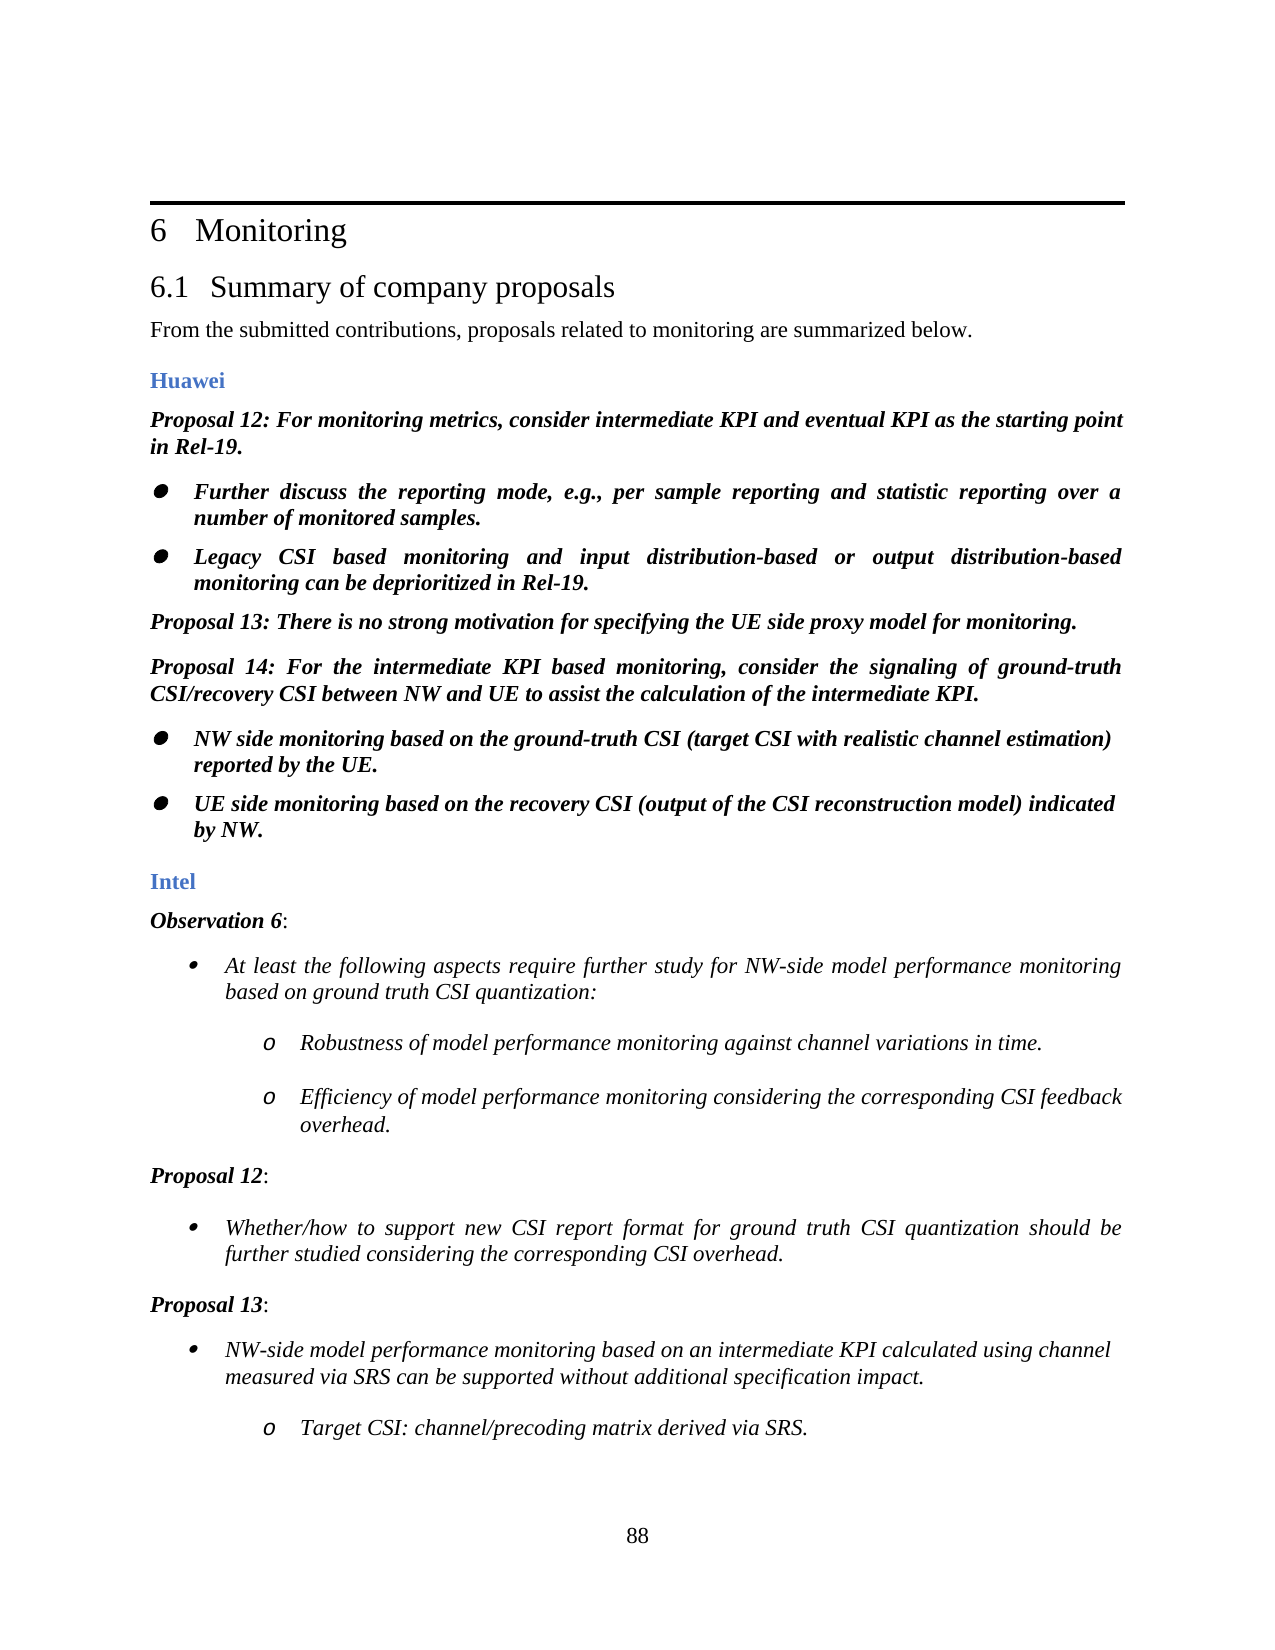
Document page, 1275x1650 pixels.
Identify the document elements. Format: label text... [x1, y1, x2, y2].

subtitle Summary of company proposals [150, 268, 1125, 304]
list Legacy CSI based monitoring and input distribution-based or output distribution-based monitoring can be deprioritized in Rel-19. [150, 543, 1125, 596]
subtitle Monitoring [150, 205, 1125, 249]
list NW-side model performance monitoring based on an intermediate KPI calculated using channel measured via SRS can be supported without additional specification impact. [187, 1336, 1125, 1389]
text Huawei [150, 368, 1125, 394]
text From the submitted contributions, proposals related to monitoring are summarized below. [150, 316, 1125, 343]
text Proposal 14: For the intermediate KPI based monitoring, consider the signaling of ground-truth CSI/recovery CSI between NW and UE to assist the calculation of the intermediate KPI. [150, 653, 1125, 706]
text Observation 6: [150, 907, 1125, 933]
list At least the following aspects require further study for NW-side model performance monitoring based on ground truth CSI quantization: [187, 952, 1125, 1004]
list Efficiency of model performance monitoring considering the corresponding CSI feedback overhead. [262, 1083, 1125, 1137]
list NW side monitoring based on the ground-truth CSI (target CSI with realistic channel estimation) reported by the UE. [150, 725, 1125, 778]
list Target CSI: channel/precoding matrix derived via SRS. [262, 1414, 1125, 1442]
text Proposal 12: For monitoring metrics, consider intermediate KPI and eventual KPI as the starting point in Rel-19. [150, 406, 1125, 459]
list UE side monitoring based on the recovery CSI (output of the CSI reconstruction model) indicated by NW. [150, 790, 1125, 843]
list Whether/how to support new CSI report format for ground truth CSI quantization should be further studied considering the corresponding CSI overhead. [187, 1214, 1125, 1266]
list Robustness of model performance monitoring against channel variations in time. [262, 1029, 1125, 1058]
list Further discuss the reporting mode, e.g., per sample reporting and statistic reporting over a number of monitored samples. [150, 478, 1125, 531]
text Proposal 12: [150, 1162, 1125, 1189]
text Proposal 13: There is no strong motivation for specifying the UE side proxy model for monitoring. [150, 608, 1125, 635]
text Intel [150, 868, 1125, 894]
text Proposal 13: [150, 1291, 1125, 1318]
